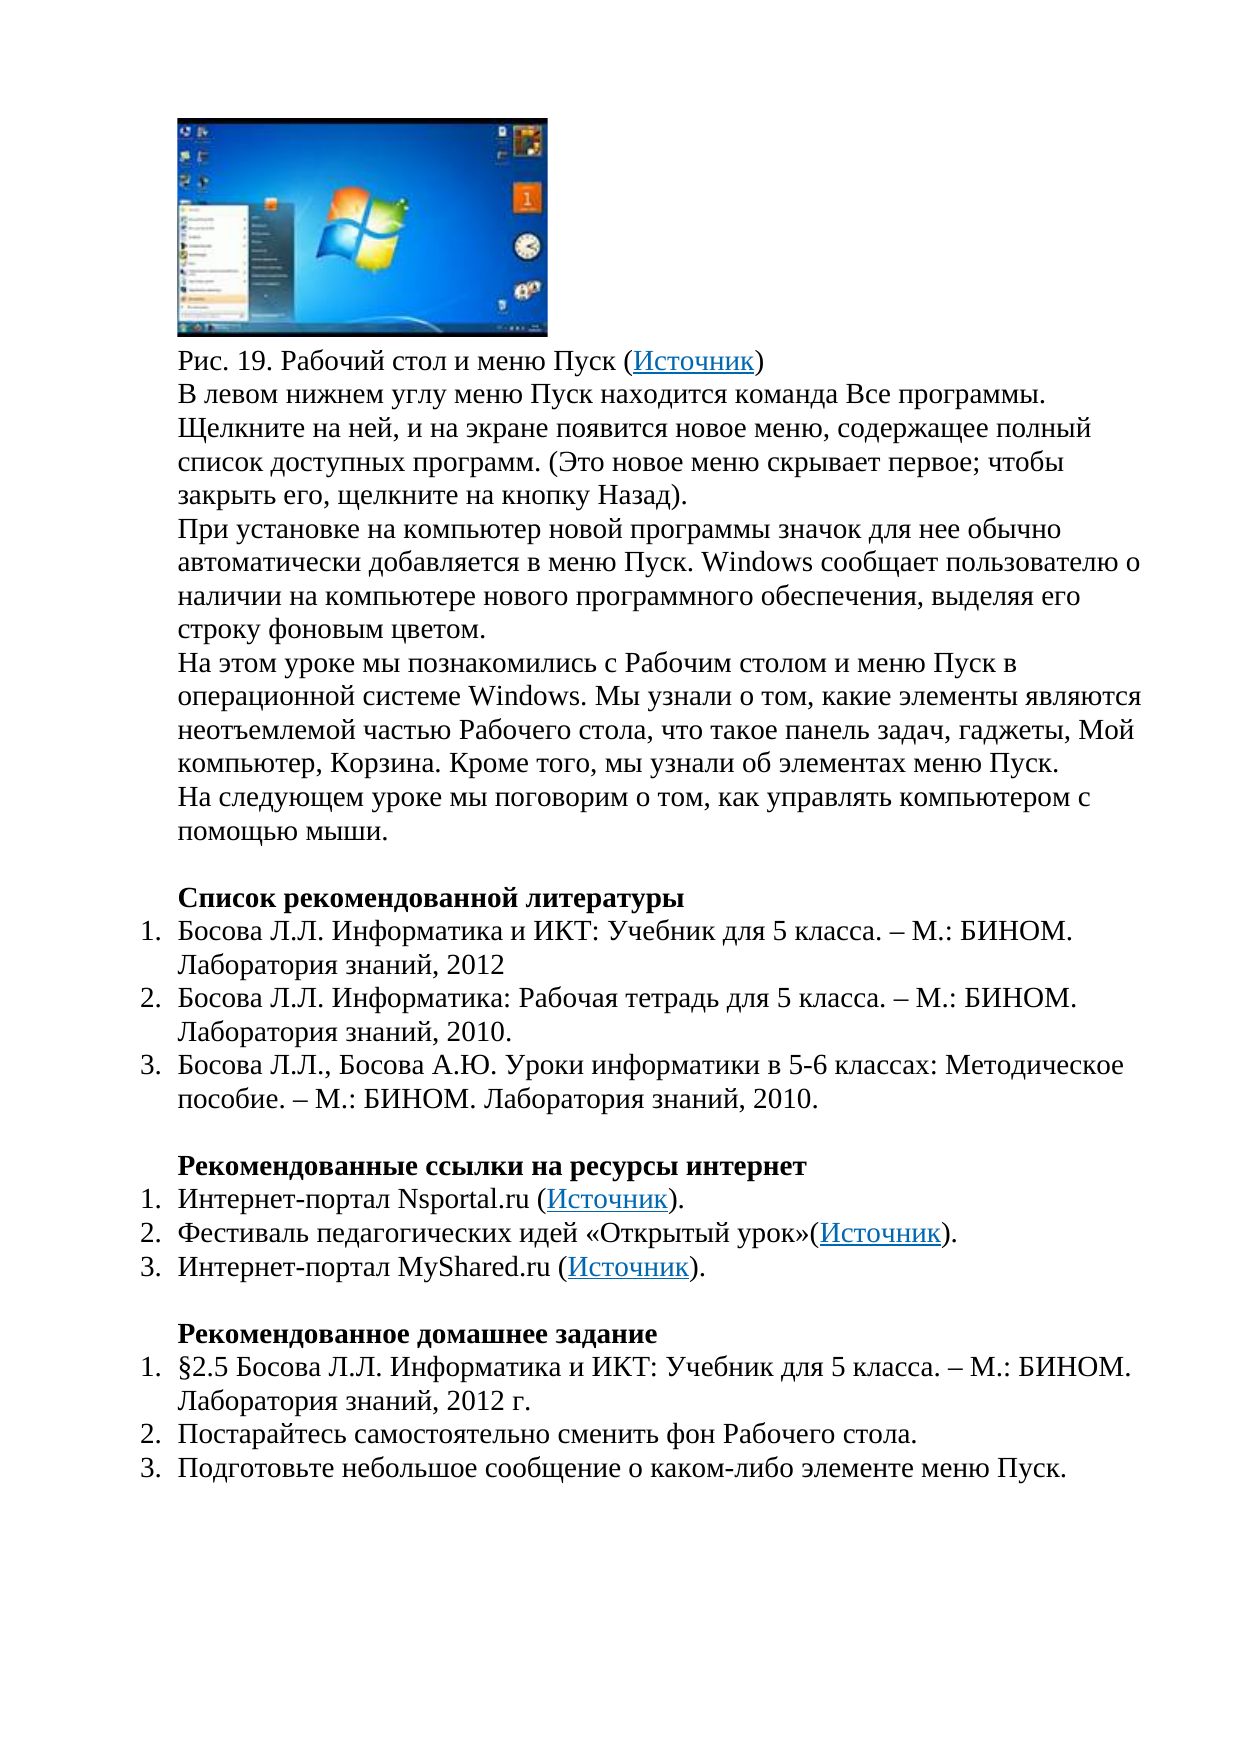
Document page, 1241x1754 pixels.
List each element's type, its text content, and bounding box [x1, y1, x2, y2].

list Постарайтесь самостоятельно сменить фон Рабочего стола. [140, 1416, 1152, 1450]
list Интернет-портал Nsportal.ru (Источник). [140, 1182, 1152, 1215]
text Рекомендованные ссылки на ресурсы интернет [177, 1148, 1152, 1182]
picture [177, 118, 548, 337]
text На следующем уроке мы поговорим о том, как управлять компьютером с помощью мыши. [177, 779, 1152, 846]
text На этом уроке мы познакомились с Рабочим столом и меню Пуск в операционной системе Windows. Мы узнали о том, какие элементы являются неотъемлемой частью Рабочего стола, что такое панель задач, гаджеты, Мой компьютер, Корзина. Кроме того, мы узнали об элементах меню Пуск. [177, 645, 1152, 779]
list Подготовьте небольшое сообщение о каком-либо элементе меню Пуск. [140, 1450, 1152, 1483]
list §2.5 Босова Л.Л. Информатика и ИКТ: Учебник для 5 класса. – М.: БИНОМ. Лаборатория знаний, 2012 г. [140, 1349, 1152, 1416]
text Список рекомендованной литературы [177, 880, 1152, 913]
list Босова Л.Л. Информатика и ИКТ: Учебник для 5 класса. – М.: БИНОМ. Лаборатория знаний, 2012 [140, 913, 1152, 980]
list Фестиваль педагогических идей «Открытый урок»(Источник). [140, 1215, 1152, 1249]
text Рекомендованное домашнее задание [177, 1316, 1152, 1349]
list Интернет-портал MyShared.ru (Источник). [140, 1249, 1152, 1282]
text Рис. 19. Рабочий стол и меню Пуск (Источник) [177, 343, 1152, 377]
text В левом нижнем углу меню Пуск находится команда Все программы. Щелкните на ней, и на экране появится новое меню, содержащее полный список доступных программ. (Это новое меню скрывает первое; чтобы закрыть его, щелкните на кнопку Назад). [177, 377, 1152, 511]
list Босова Л.Л., Босова А.Ю. Уроки информатики в 5-6 классах: Методическое пособие. – М.: БИНОМ. Лаборатория знаний, 2010. [140, 1047, 1152, 1114]
list Босова Л.Л. Информатика: Рабочая тетрадь для 5 класса. – М.: БИНОМ. Лаборатория знаний, 2010. [140, 980, 1152, 1047]
text При установке на компьютер новой программы значок для нее обычно автоматически добавляется в меню Пуск. Windows сообщает пользователю о наличии на компьютере нового программного обеспечения, выделяя его строку фоновым цветом. [177, 511, 1152, 645]
